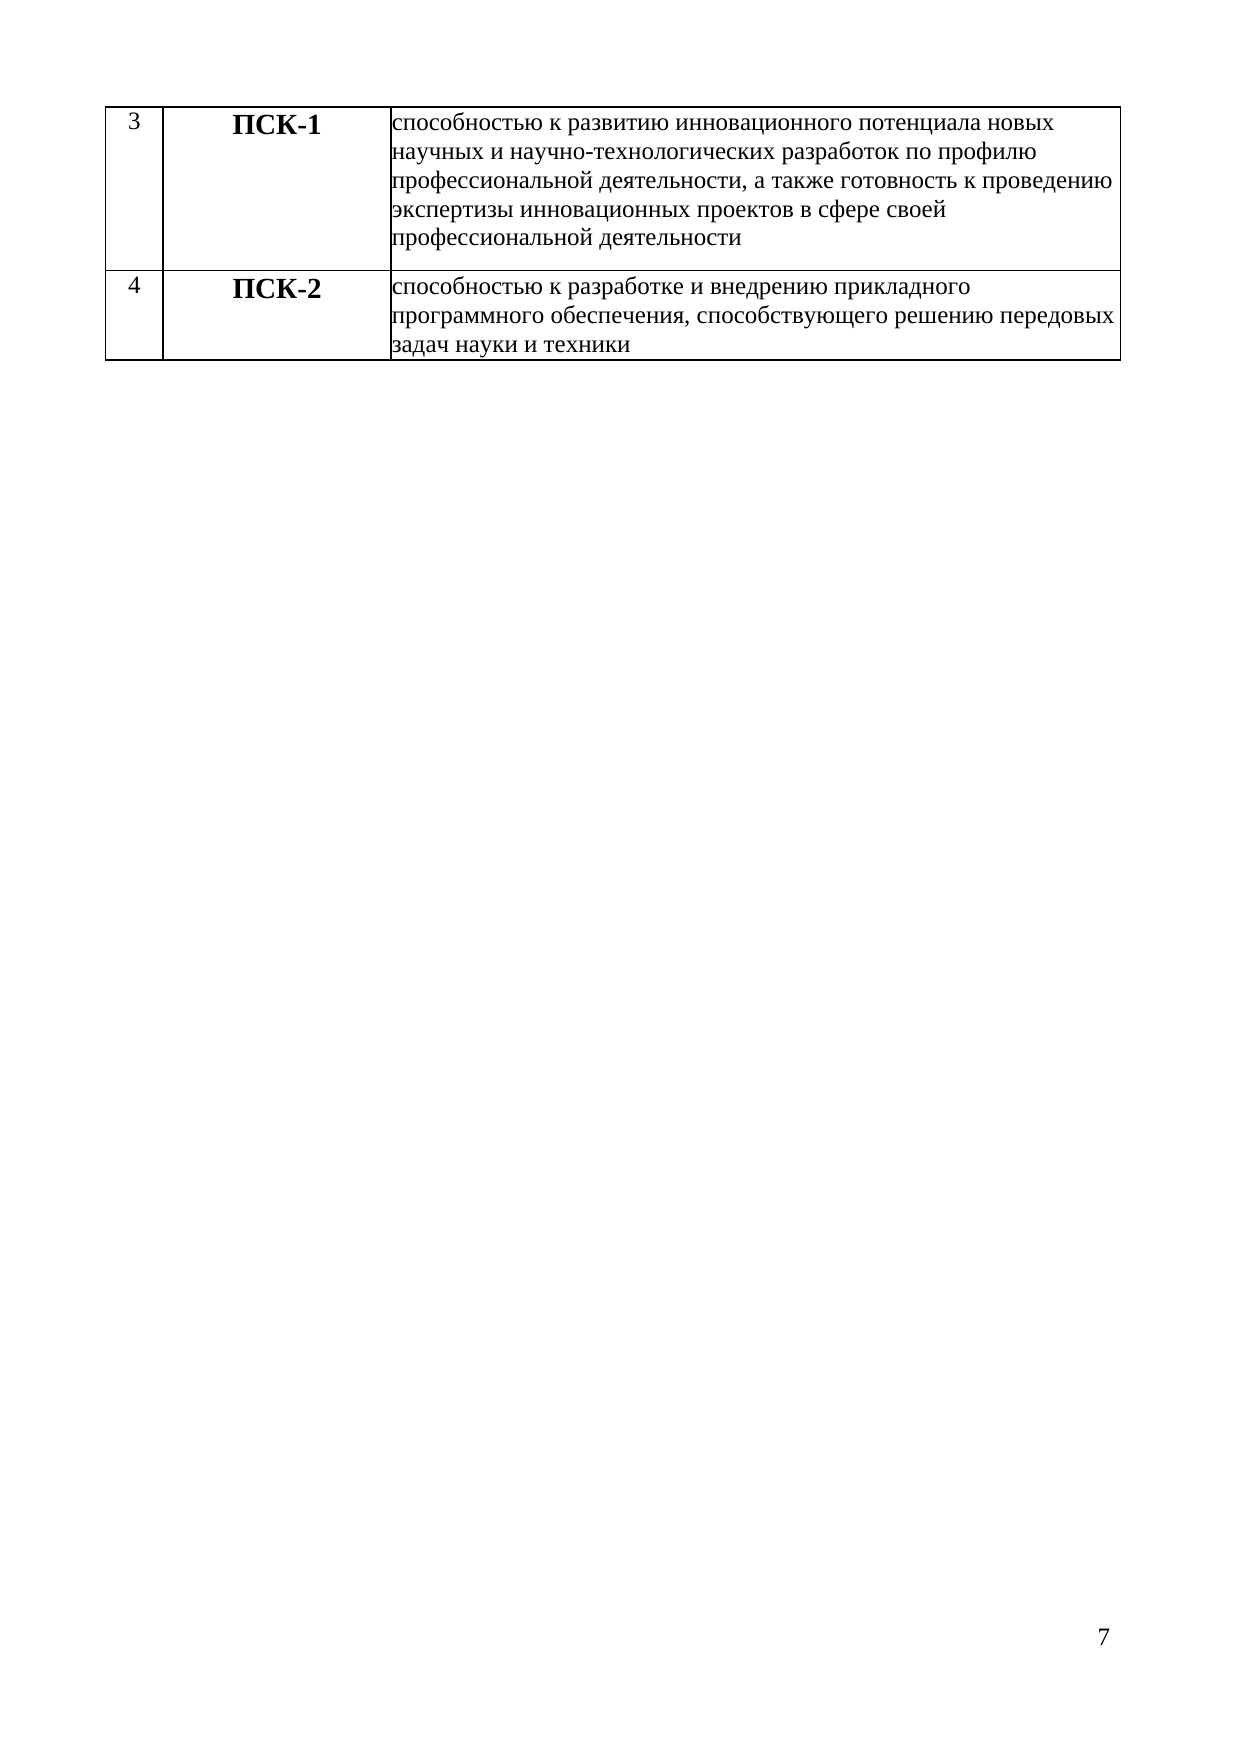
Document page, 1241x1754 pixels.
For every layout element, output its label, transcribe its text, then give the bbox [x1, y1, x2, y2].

table_cell 4 [106, 271, 162, 359]
table_cell способностью к разработке и внедрению прикладного программного обеспечения, способствующего решению передовых задач науки и техники [392, 271, 1120, 359]
table_cell способностью к развитию инновационного потенциала новых научных и научно-технологических разработок по профилю профессиональной деятельности, а также готовность к проведению экспертизы инновационных проектов в сфере своей профессиональной деятельности [392, 108, 1120, 270]
table_cell ПСК-1 [164, 108, 390, 270]
table_cell ПСК-2 [164, 271, 390, 359]
table_cell 3 [106, 108, 162, 270]
